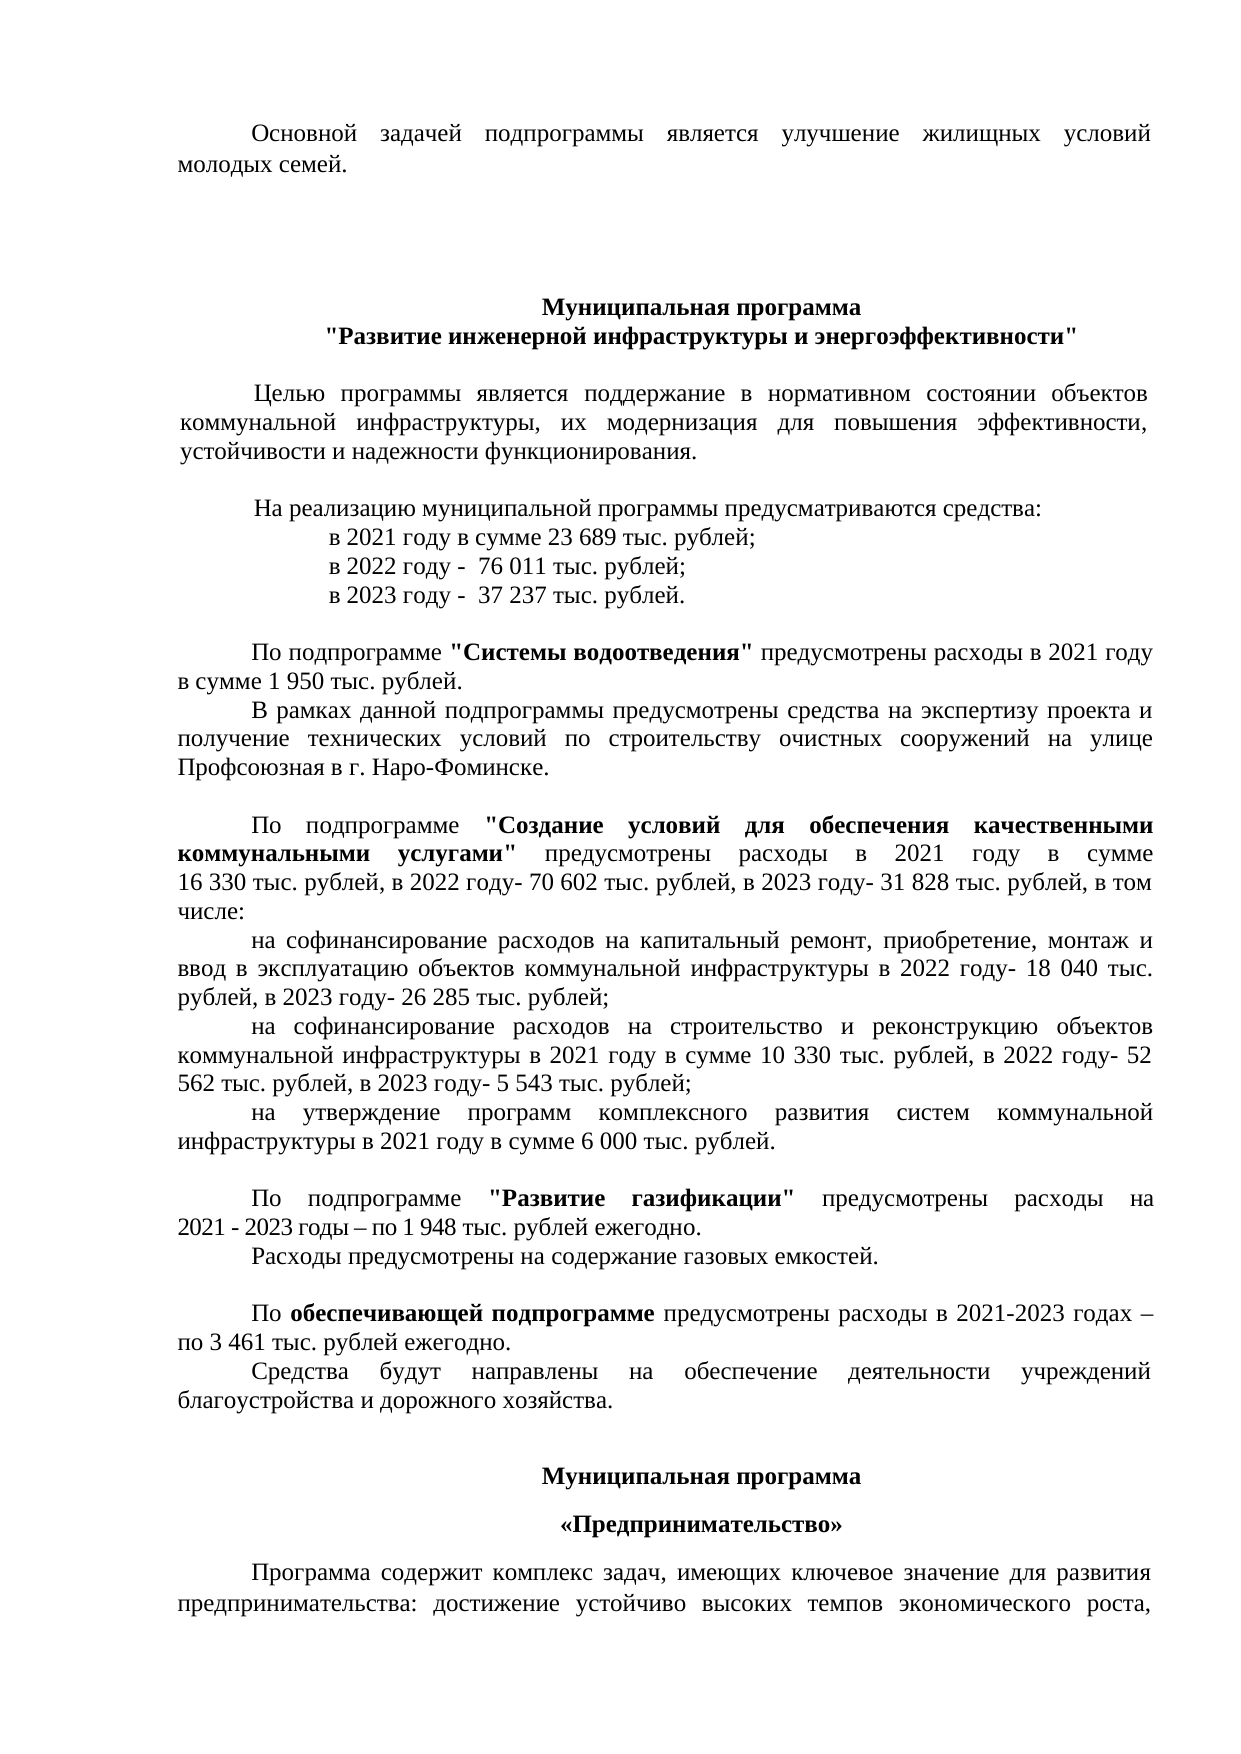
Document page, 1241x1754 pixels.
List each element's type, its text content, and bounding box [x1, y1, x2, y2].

text По обеспечивающей подпрограмме предусмотрены расходы в 2021-2023 годах – по 3 461 тыс. рублей ежегодно. [177, 1298, 1154, 1356]
text Муниципальная программа [177, 292, 1152, 321]
text на софинансирование расходов на строительство и реконструкцию объектов коммунальной инфраструктуры в 2021 году в сумме 10 330 тыс. рублей, в 2022 году- 52 562 тыс. рублей, в 2023 году- 5 543 тыс. рублей; [177, 1011, 1154, 1097]
text Основной задачей подпрограммы является улучшение жилищных условий молодых семей. [177, 118, 1152, 178]
text на софинансирование расходов на капитальный ремонт, приобретение, монтаж и ввод в эксплуатацию объектов коммунальной инфраструктуры в 2022 году- 18 040 тыс. рублей, в 2023 году- 26 285 тыс. рублей; [177, 925, 1154, 1011]
text «Предпринимательство» [177, 1509, 1152, 1538]
text По подпрограмме "Развитие газификации" предусмотрены расходы на 2021 - 2023 годы – по 1 948 тыс. рублей ежегодно. [177, 1183, 1154, 1241]
text На реализацию муниципальной программы предусматриваются средства: [180, 493, 1148, 522]
text Расходы предусмотрены на содержание газовых емкостей. [177, 1241, 1154, 1270]
text на утверждение программ комплексного развития систем коммунальной инфраструктуры в 2021 году в сумме 6 000 тыс. рублей. [177, 1097, 1154, 1155]
text Целью программы является поддержание в нормативном состоянии объектов коммунальной инфраструктуры, их модернизация для повышения эффективности, устойчивости и надежности функционирования. [180, 378, 1148, 465]
text в 2022 году - 76 011 тыс. рублей; [255, 551, 1152, 580]
text По подпрограмме "Системы водоотведения" предусмотрены расходы в 2021 году в сумме 1 950 тыс. рублей. [177, 637, 1154, 695]
text в 2021 году в сумме 23 689 тыс. рублей; [255, 522, 1152, 551]
text "Развитие инженерной инфраструктуры и энергоэффективности" [177, 321, 1152, 350]
text По подпрограмме "Создание условий для обеспечения качественными коммунальными услугами" предусмотрены расходы в 2021 году в сумме 16 330 тыс. рублей, в 2022 году- 70 602 тыс. рублей, в 2023 году- 31 828 тыс. рублей, в том числе: [177, 810, 1154, 925]
text в 2023 году - 37 237 тыс. рублей. [255, 580, 1152, 608]
text Муниципальная программа [177, 1461, 1152, 1490]
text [177, 1557, 1152, 1616]
text Средства будут направлены на обеспечение деятельности учреждений благоустройства и дорожного хозяйства. [177, 1356, 1152, 1413]
text В рамках данной подпрограммы предусмотрены средства на экспертизу проекта и получение технических условий по строительству очистных сооружений на улице Профсоюзная в г. Наро-Фоминске. [177, 695, 1154, 781]
